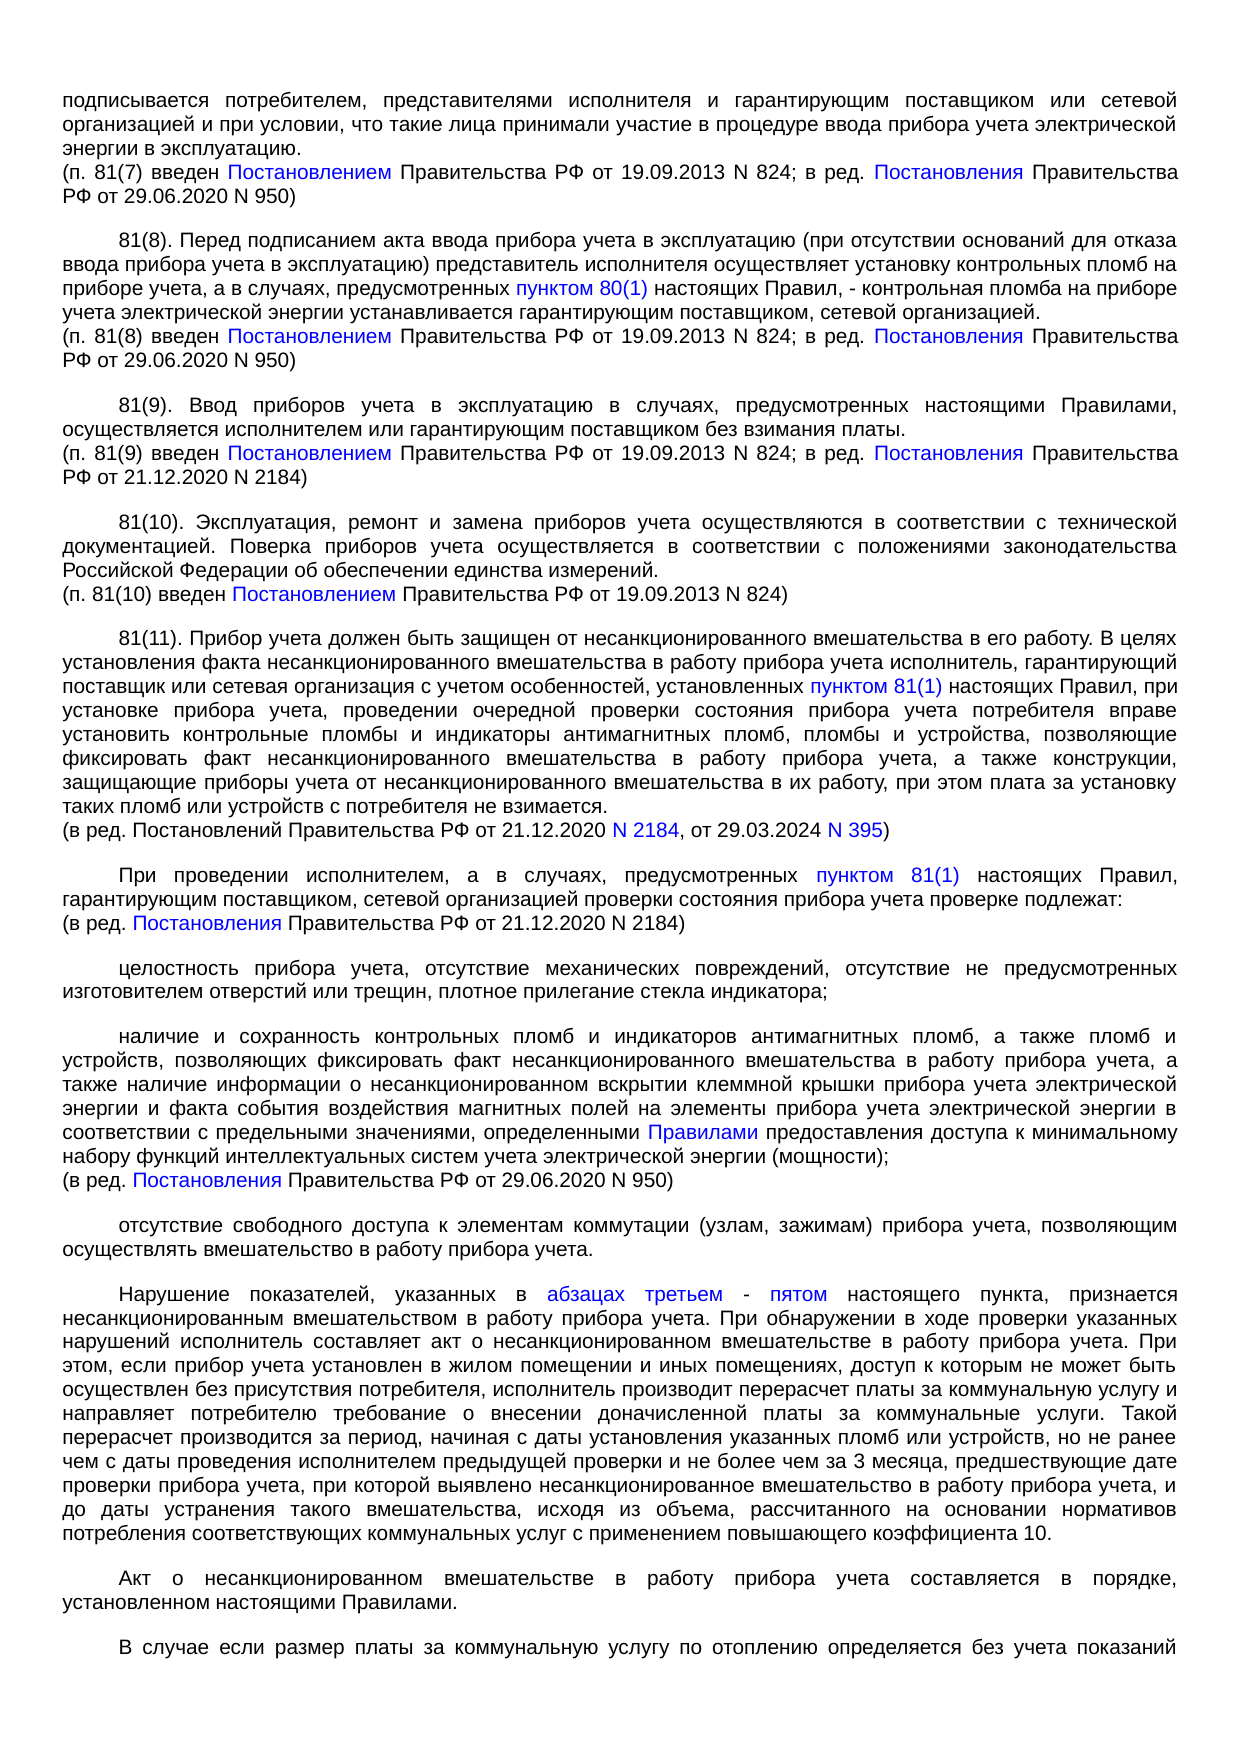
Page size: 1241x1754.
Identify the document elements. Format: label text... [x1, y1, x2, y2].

text (в ред. Постановлений Правительства РФ от 21.12.2020 N 2184, от 29.03.2024 N 395) [62, 818, 1178, 842]
text (в ред. Постановления Правительства РФ от 21.12.2020 N 2184) [62, 911, 1178, 934]
text (в ред. Постановления Правительства РФ от 29.06.2020 N 950) [62, 1168, 1178, 1192]
text наличие и сохранность контрольных пломб и индикаторов антимагнитных пломб, а также пломб и устройств, позволяющих фиксировать факт несанкционированного вмешательства в работу прибора учета, а также наличие информации о несанкционированном вскрытии клеммной крышки прибора учета электрической энергии и факта события воздействия магнитных полей на элементы прибора учета электрической энергии в соответствии с предельными значениями, определенными Правилами предоставления доступа к минимальному набору функций интеллектуальных систем учета электрической энергии (мощности); [62, 1024, 1178, 1168]
text целостность прибора учета, отсутствие механических повреждений, отсутствие не предусмотренных изготовителем отверстий или трещин, плотное прилегание стекла индикатора; [62, 955, 1178, 1003]
text отсутствие свободного доступа к элементам коммутации (узлам, зажимам) прибора учета, позволяющим осуществлять вмешательство в работу прибора учета. [62, 1213, 1178, 1261]
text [62, 88, 1178, 159]
text (п. 81(8) введен Постановлением Правительства РФ от 19.09.2013 N 824; в ред. Постановления Правительства РФ от 29.06.2020 N 950) [62, 324, 1178, 372]
text Нарушение показателей, указанных в абзацах третьем - пятом настоящего пункта, признается несанкционированным вмешательством в работу прибора учета. При обнаружении в ходе проверки указанных нарушений исполнитель составляет акт о несанкционированном вмешательстве в работу прибора учета. При этом, если прибор учета установлен в жилом помещении и иных помещениях, доступ к которым не может быть осуществлен без присутствия потребителя, исполнитель производит перерасчет платы за коммунальную услугу и направляет потребителю требование о внесении доначисленной платы за коммунальные услуги. Такой перерасчет производится за период, начиная с даты установления указанных пломб или устройств, но не ранее чем с даты проведения исполнителем предыдущей проверки и не более чем за 3 месяца, предшествующие дате проверки прибора учета, при которой выявлено несанкционированное вмешательство в работу прибора учета, и до даты устранения такого вмешательства, исходя из объема, рассчитанного на основании нормативов потребления соответствующих коммунальных услуг с применением повышающего коэффициента 10. [62, 1281, 1178, 1545]
text При проведении исполнителем, а в случаях, предусмотренных пунктом 81(1) настоящих Правил, гарантирующим поставщиком, сетевой организацией проверки состояния прибора учета проверке подлежат: [62, 863, 1178, 911]
text (п. 81(7) введен Постановлением Правительства РФ от 19.09.2013 N 824; в ред. Постановления Правительства РФ от 29.06.2020 N 950) [62, 159, 1178, 207]
text 81(9). Ввод приборов учета в эксплуатацию в случаях, предусмотренных настоящими Правилами, осуществляется исполнителем или гарантирующим поставщиком без взимания платы. [62, 393, 1178, 441]
text 81(8). Перед подписанием акта ввода прибора учета в эксплуатацию (при отсутствии оснований для отказа ввода прибора учета в эксплуатацию) представитель исполнителя осуществляет установку контрольных пломб на приборе учета, а в случаях, предусмотренных пунктом 80(1) настоящих Правил, - контрольная пломба на приборе учета электрической энергии устанавливается гарантирующим поставщиком, сетевой организацией. [62, 228, 1178, 324]
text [62, 1634, 1178, 1658]
text 81(10). Эксплуатация, ремонт и замена приборов учета осуществляются в соответствии с технической документацией. Поверка приборов учета осуществляется в соответствии с положениями законодательства Российской Федерации об обеспечении единства измерений. [62, 509, 1178, 581]
text Акт о несанкционированном вмешательстве в работу прибора учета составляется в порядке, установленном настоящими Правилами. [62, 1566, 1178, 1614]
text 81(11). Прибор учета должен быть защищен от несанкционированного вмешательства в его работу. В целях установления факта несанкционированного вмешательства в работу прибора учета исполнитель, гарантирующий поставщик или сетевая организация с учетом особенностей, установленных пунктом 81(1) настоящих Правил, при установке прибора учета, проведении очередной проверки состояния прибора учета потребителя вправе установить контрольные пломбы и индикаторы антимагнитных пломб, пломбы и устройства, позволяющие фиксировать факт несанкционированного вмешательства в работу прибора учета, а также конструкции, защищающие приборы учета от несанкционированного вмешательства в их работу, при этом плата за установку таких пломб или устройств с потребителя не взимается. [62, 626, 1178, 818]
text (п. 81(9) введен Постановлением Правительства РФ от 19.09.2013 N 824; в ред. Постановления Правительства РФ от 21.12.2020 N 2184) [62, 441, 1178, 489]
text (п. 81(10) введен Постановлением Правительства РФ от 19.09.2013 N 824) [62, 581, 1178, 605]
